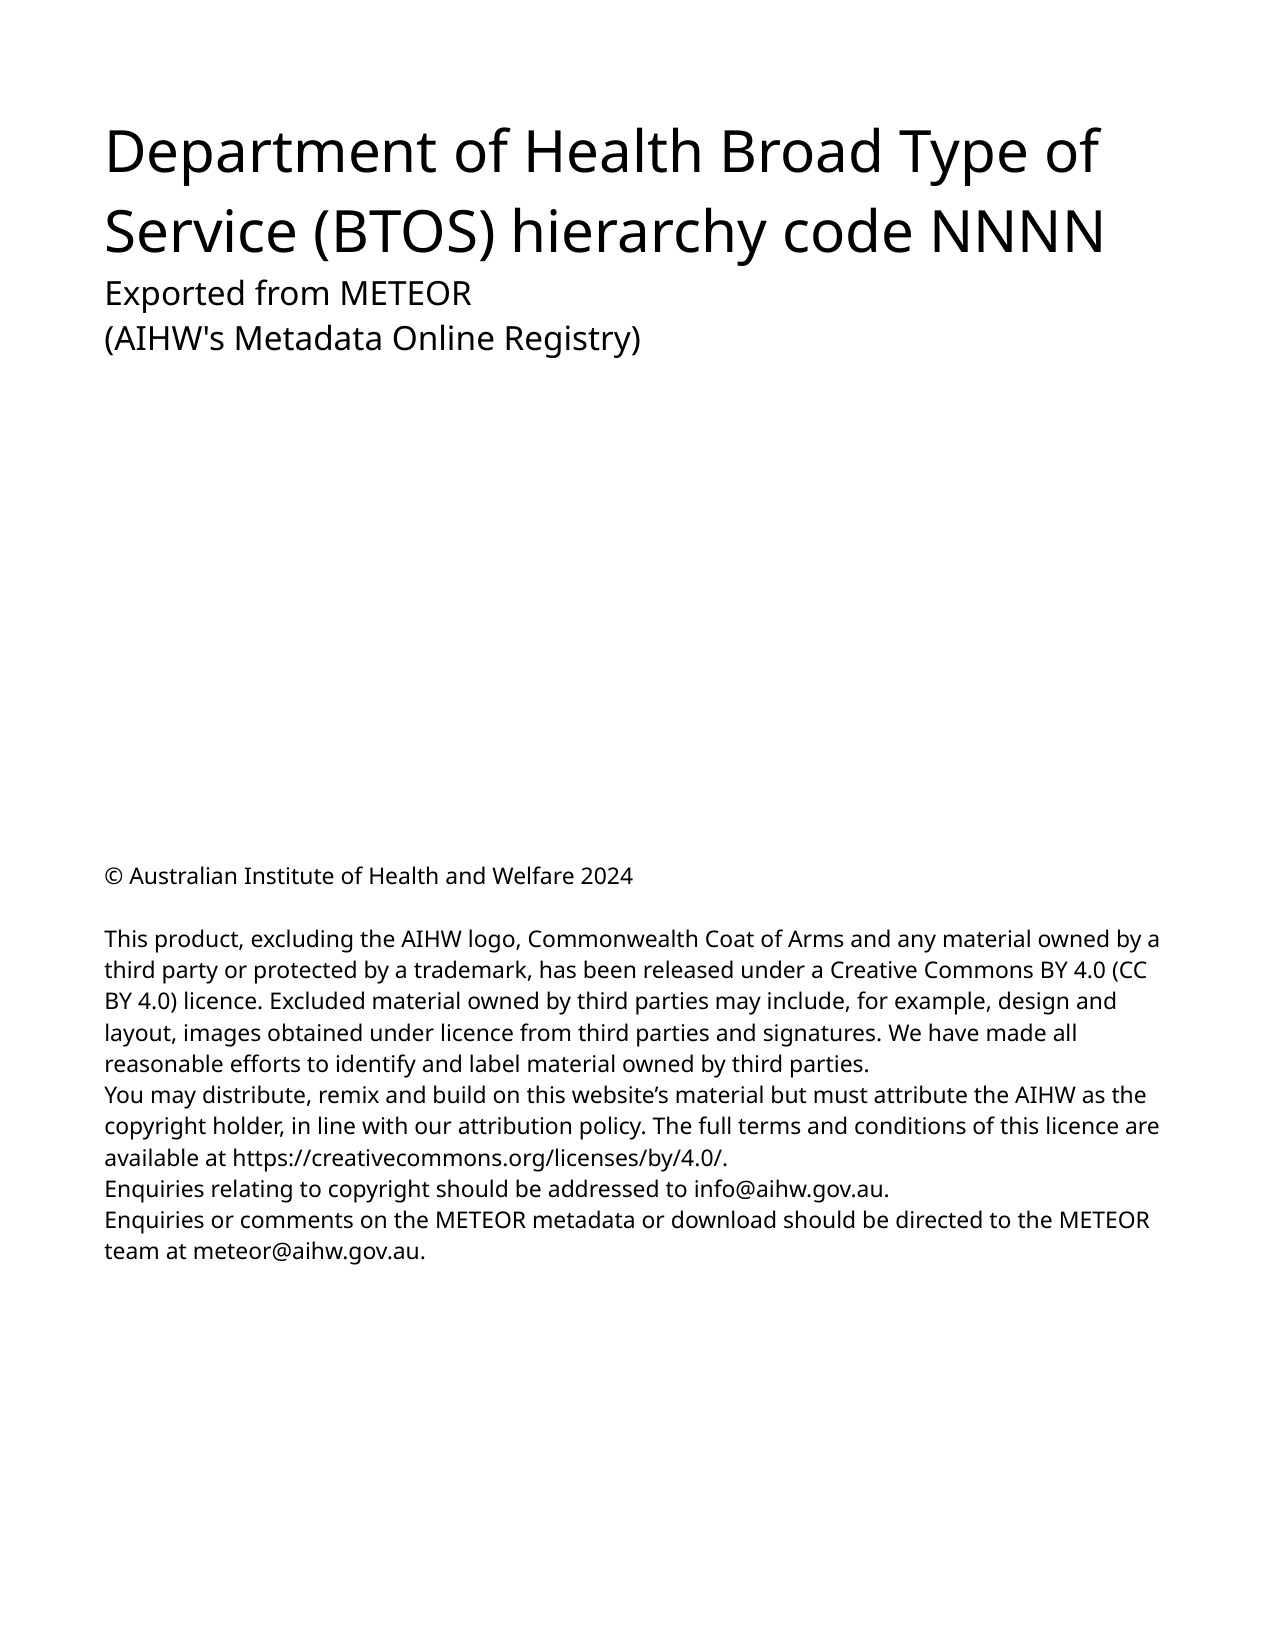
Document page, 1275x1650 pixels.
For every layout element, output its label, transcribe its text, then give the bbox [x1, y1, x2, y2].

text This product, excluding the AIHW logo, Commonwealth Coat of Arms and any material owned by a third party or protected by a trademark, has been released under a Creative Commons BY 4.0 (CC BY 4.0) licence. Excluded material owned by third parties may include, for example, design and layout, images obtained under licence from third parties and signatures. We have made all reasonable efforts to identify and label material owned by third parties. [104, 923, 1171, 1079]
text Enquiries relating to copyright should be addressed to info@aihw.gov.au. [104, 1173, 1171, 1204]
title Department of Health Broad Type of Service (BTOS) hierarchy code NNNN [104, 110, 1171, 269]
text You may distribute, remix and build on this website’s material but must attribute the AIHW as the copyright holder, in line with our attribution policy. The full terms and conditions of this licence are available at https://creativecommons.org/licenses/by/4.0/. [104, 1079, 1171, 1173]
text © Australian Institute of Health and Welfare 2024 [104, 860, 1171, 891]
text Enquiries or comments on the METEOR metadata or download should be directed to the METEOR team at meteor@aihw.gov.au. [104, 1204, 1171, 1266]
subtitle Exported from METEOR [104, 269, 1171, 315]
subtitle (AIHW's Metadata Online Registry) [104, 315, 1171, 360]
